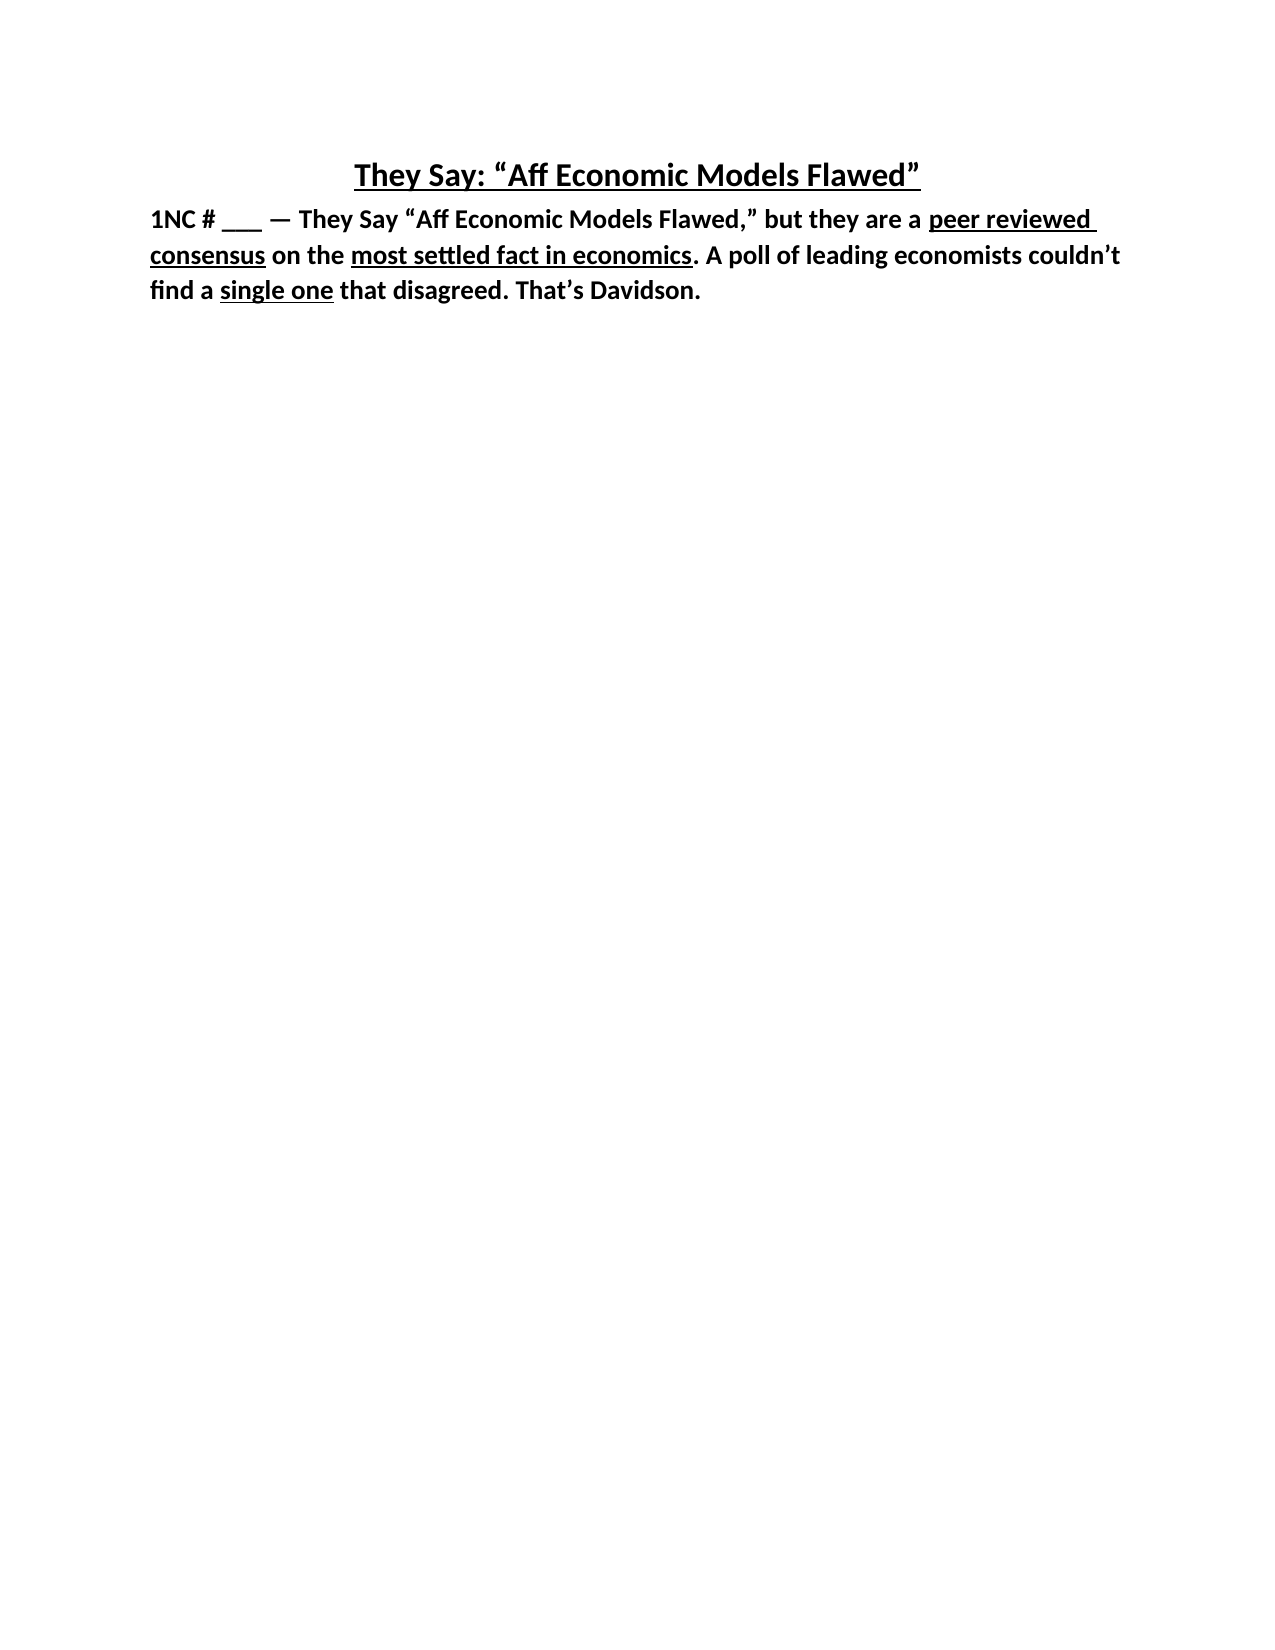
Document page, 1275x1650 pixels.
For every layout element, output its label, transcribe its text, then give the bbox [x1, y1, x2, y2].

subtitle They Say: “Aff Economic Models Flawed” [150, 154, 1125, 195]
subtitle 1NC # ___ — They Say “Aff Economic Models Flawed,” but they are a peer reviewed consensus on the most settled fact in economics. A poll of leading economists couldn’t find a single one that disagreed. That’s Davidson. [150, 202, 1125, 307]
